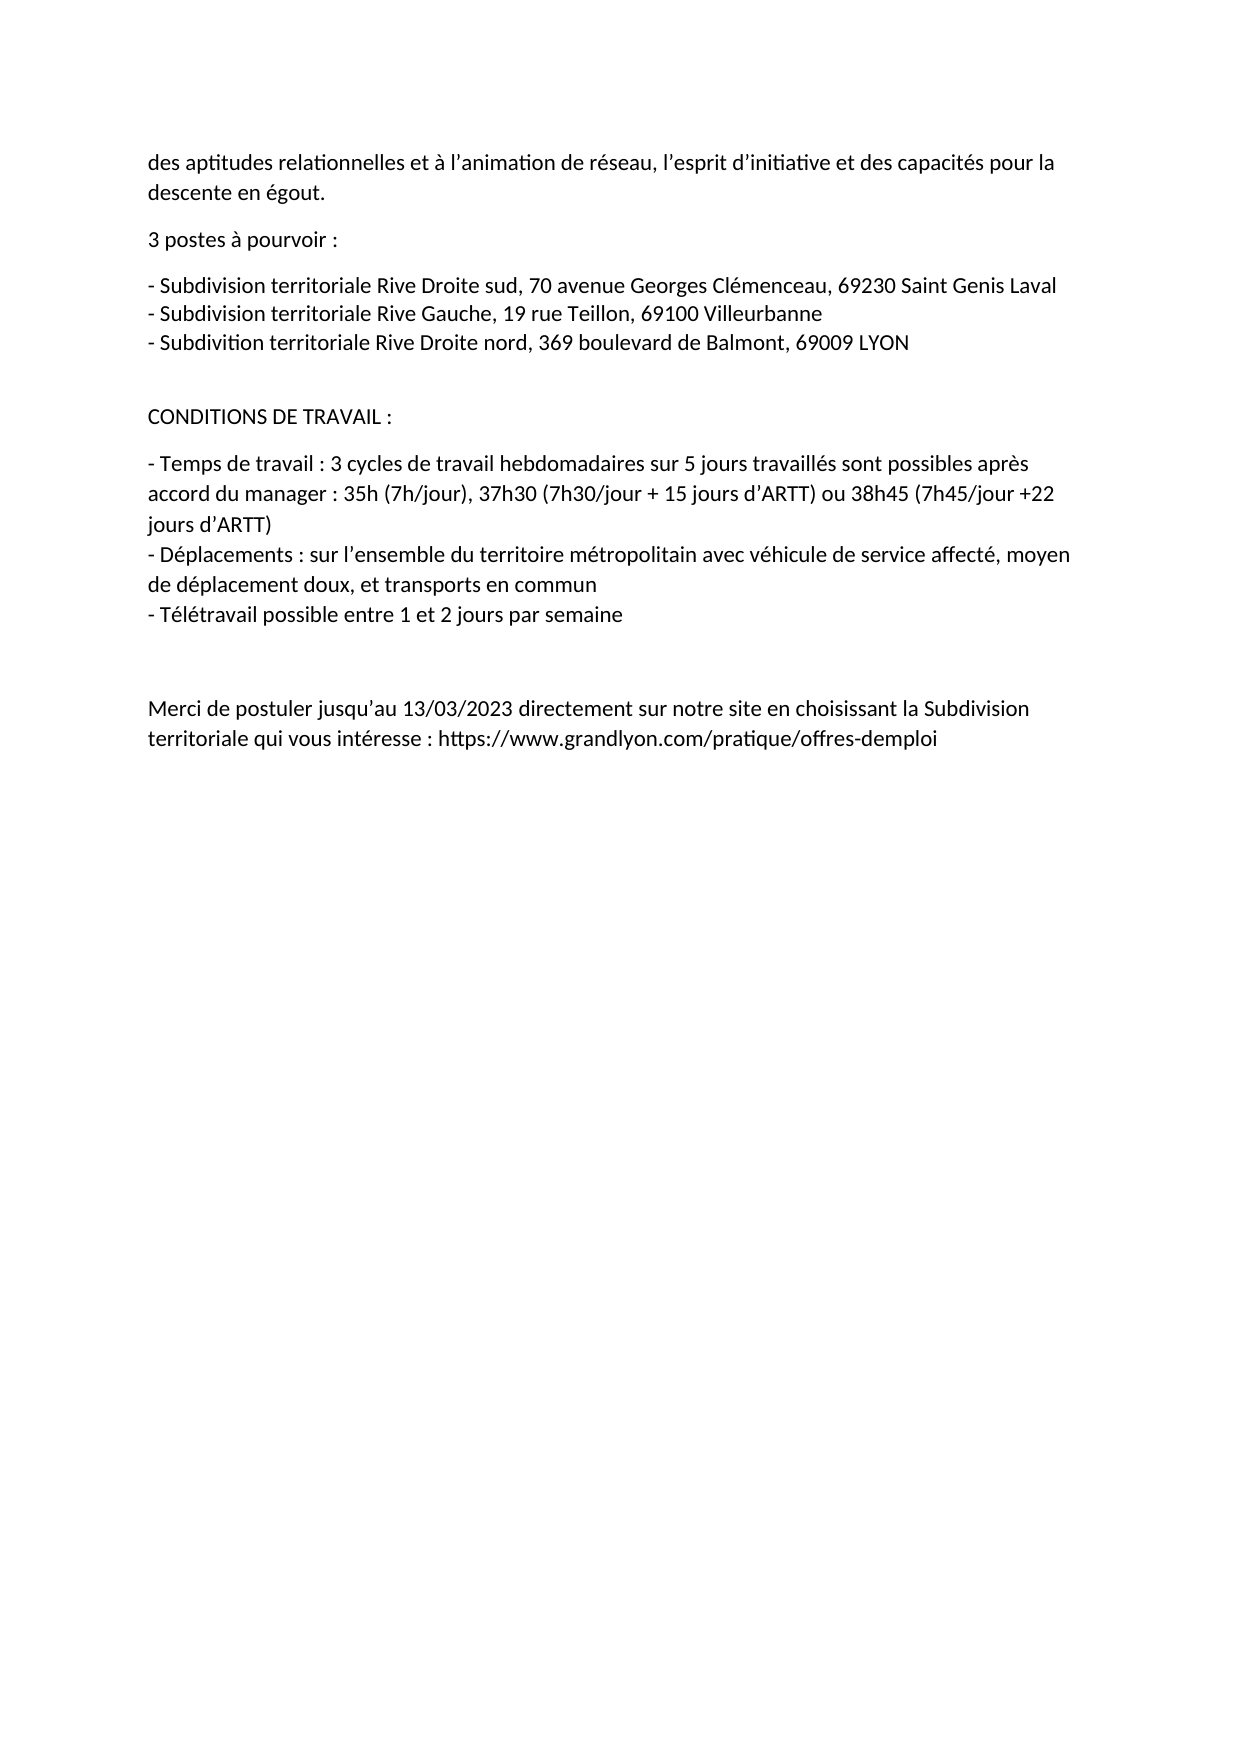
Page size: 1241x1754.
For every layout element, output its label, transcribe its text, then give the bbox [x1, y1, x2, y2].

text Merci de postuler jusqu’au 13/03/2023 directement sur notre site en choisissant la Subdivision territoriale qui vous intéresse : https://www.grandlyon.com/pratique/offres-demploi [148, 694, 1093, 752]
text 3 postes à pourvoir : [148, 225, 1093, 253]
text - Subdivision territoriale Rive Droite sud, 70 avenue Georges Clémenceau, 69230 Saint Genis Laval [148, 272, 1093, 299]
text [148, 148, 1093, 206]
text - Subdivition territoriale Rive Droite nord, 369 boulevard de Balmont, 69009 LYON [148, 328, 1093, 356]
text - Temps de travail : 3 cycles de travail hebdomadaires sur 5 jours travaillés sont possibles après accord du manager : 35h (7h/jour), 37h30 (7h30/jour + 15 jours d’ARTT) ou 38h45 (7h45/jour +22 jours d’ARTT) - Déplacements : sur l’ensemble du territoire métropolitain avec véhicule de service affecté, moyen de déplacement doux, et transports en commun - Télétravail possible entre 1 et 2 jours par semaine [148, 449, 1093, 628]
text - Subdivision territoriale Rive Gauche, 19 rue Teillon, 69100 Villeurbanne [148, 299, 1093, 328]
text CONDITIONS DE TRAVAIL : [148, 402, 1093, 431]
